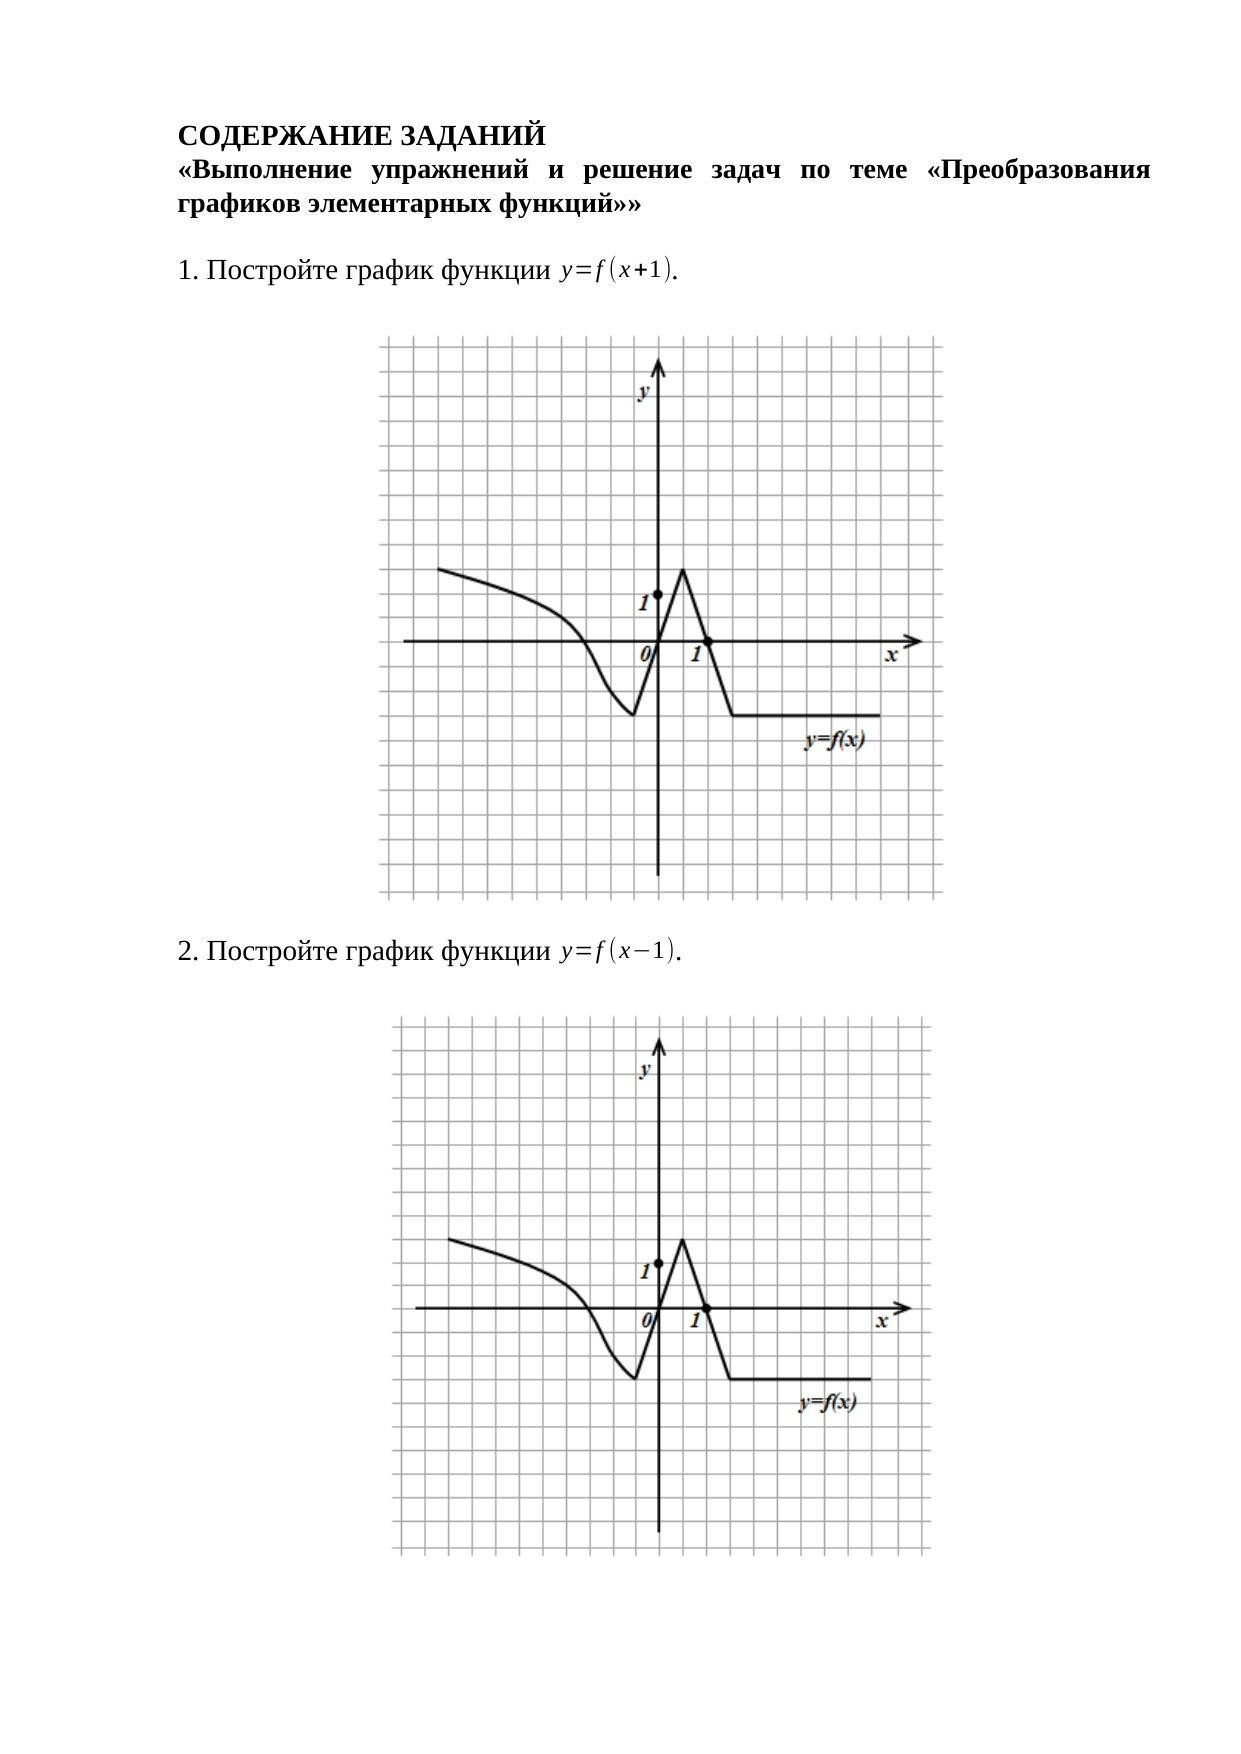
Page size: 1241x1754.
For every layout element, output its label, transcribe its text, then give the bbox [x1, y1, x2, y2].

text содержание заданиЙ [177, 118, 1167, 152]
picture [377, 992, 952, 1564]
picture [363, 311, 966, 909]
text «Выполнение упражнений и решение задач по теме «Преобразования графиков элементарных функций»» [177, 152, 1152, 219]
text 1. Постройте график функции . [177, 252, 1152, 286]
text 2. Постройте график функции . [177, 933, 1152, 967]
